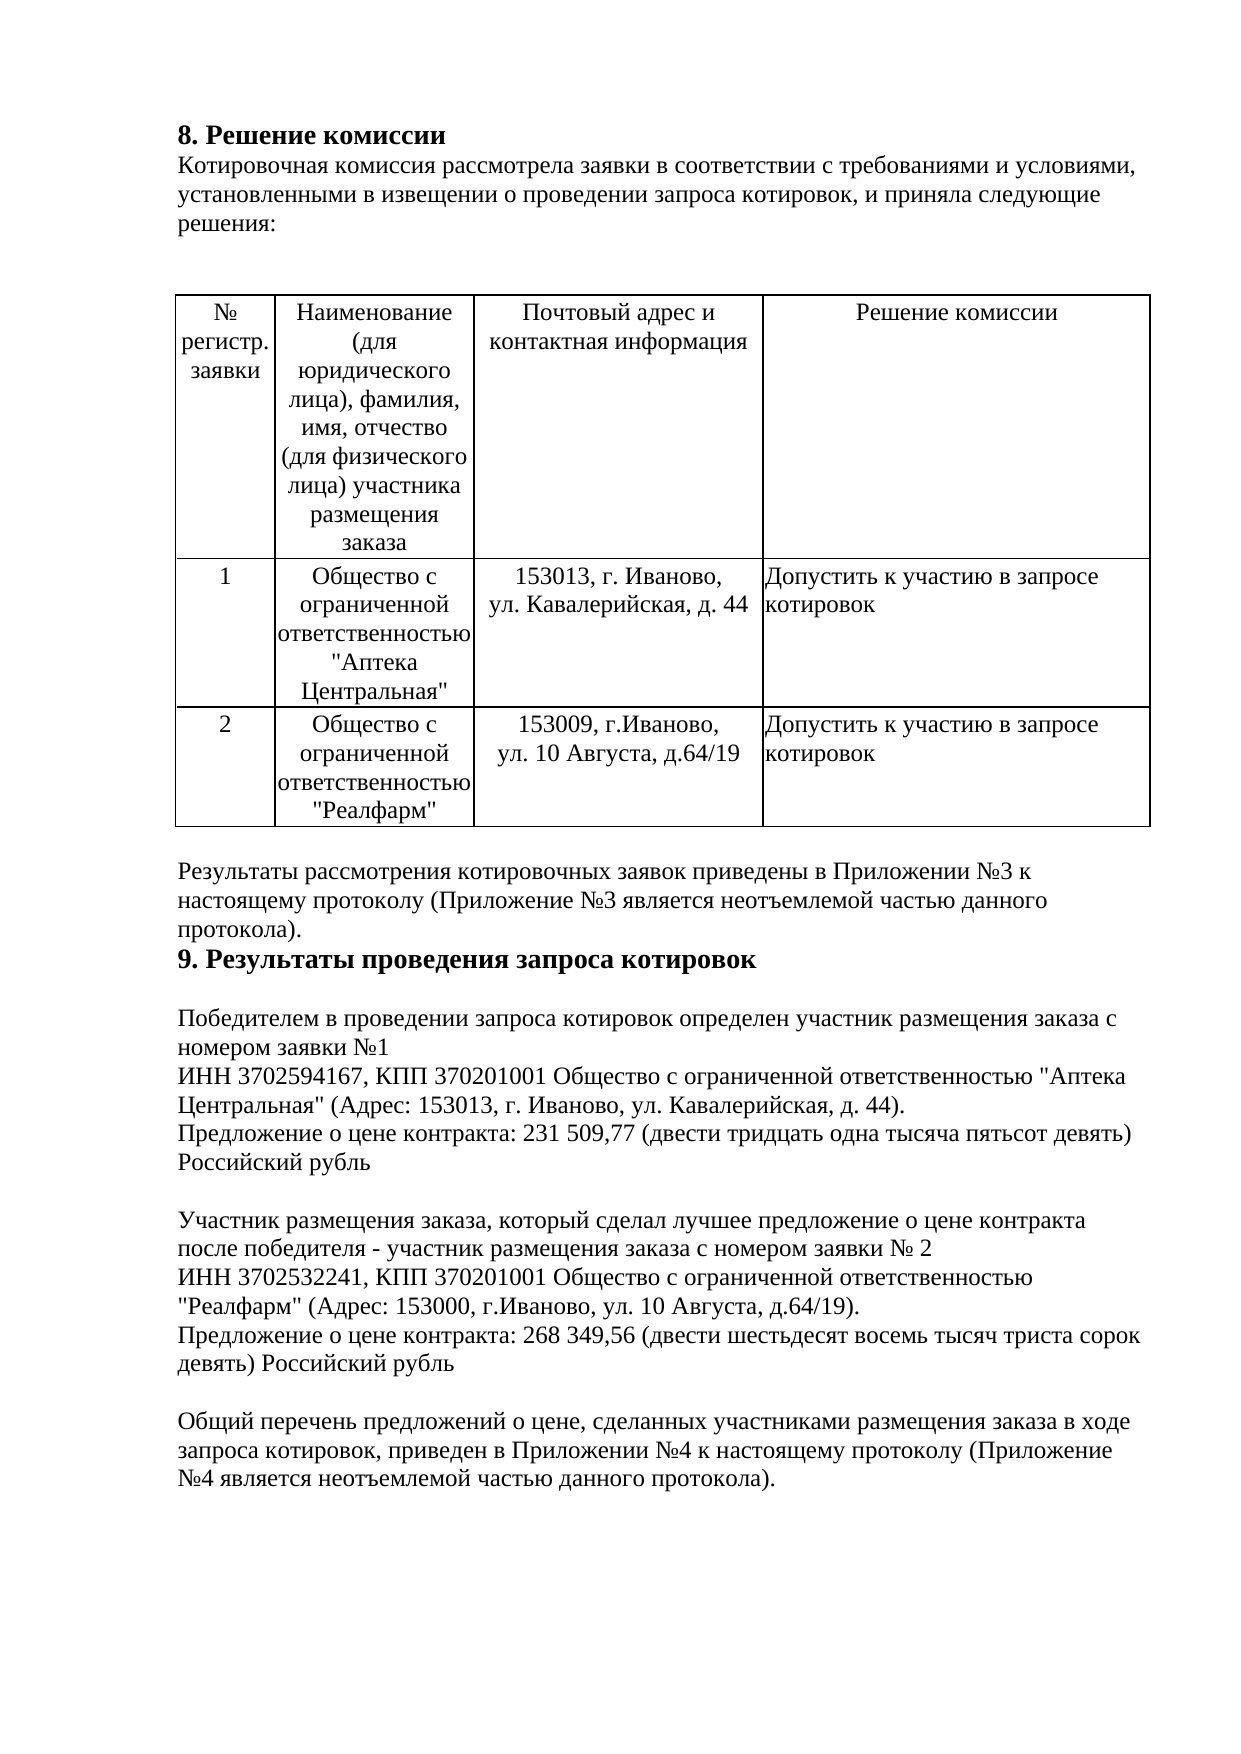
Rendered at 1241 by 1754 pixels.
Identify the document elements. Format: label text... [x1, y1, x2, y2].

table_header Почтовый адрес и контактная информация [475, 296, 762, 558]
table_header № регистр. заявки [176, 296, 274, 558]
text Котировочная комиссия рассмотрела заявки в соответствии с требованиями и условиями, установленными в извещении о проведении запроса котировок, и приняла следующие решения: [177, 151, 1152, 237]
table_header Наименование (для юридического лица), фамилия, имя, отчество (для физического лица) участника размещения заказа [276, 296, 473, 558]
table_cell 2 [176, 707, 274, 826]
table_cell Допустить к участию в запросе котировок [764, 559, 1149, 706]
text 9. Результаты проведения запроса котировок [177, 942, 1152, 975]
table_header Решение комиссии [764, 296, 1149, 558]
table_cell Общество с ограниченной ответственностью "Аптека Центральная" [276, 559, 473, 706]
text Победителем в проведении запроса котировок определен участник размещения заказа с номером заявки №1 ИНН 3702594167, КПП 370201001 Общество с ограниченной ответственностью "Аптека Центральная" (Адрес: 153013, г. Иваново, ул. Кавалерийская, д. 44). Предложение о цене контракта: 231 509,77 (двести тридцать одна тысяча пятьсот девять) Российский рубль Участник размещения заказа, который сделал лучшее предложение о цене контракта после победителя - участник размещения заказа с номером заявки № 2 ИНН 3702532241, КПП 370201001 Общество с ограниченной ответственностью "Реалфарм" (Адрес: 153000, г.Иваново, ул. 10 Августа, д.64/19). Предложение о цене контракта: 268 349,56 (двести шестьдесят восемь тысяч триста сорок девять) Российский рубль Общий перечень предложений о цене, сделанных участниками размещения заказа в ходе запроса котировок, приведен в Приложении №4 к настоящему протоколу (Приложение №4 является неотъемлемой частью данного протокола). [177, 975, 1152, 1492]
text 8. Решение комиссии [177, 118, 1152, 151]
table_cell 153009, г.Иваново, ул. 10 Августа, д.64/19 [475, 708, 762, 826]
table_cell Допустить к участию в запросе котировок [764, 708, 1149, 826]
text Результаты рассмотрения котировочных заявок приведены в Приложении №3 к настоящему протоколу (Приложение №3 является неотъемлемой частью данного протокола). [177, 856, 1152, 942]
table_cell 153013, г. Иваново, ул. Кавалерийская, д. 44 [475, 559, 762, 706]
table_cell Общество с ограниченной ответственностью "Реалфарм" [276, 708, 473, 826]
table_cell 1 [176, 559, 274, 706]
